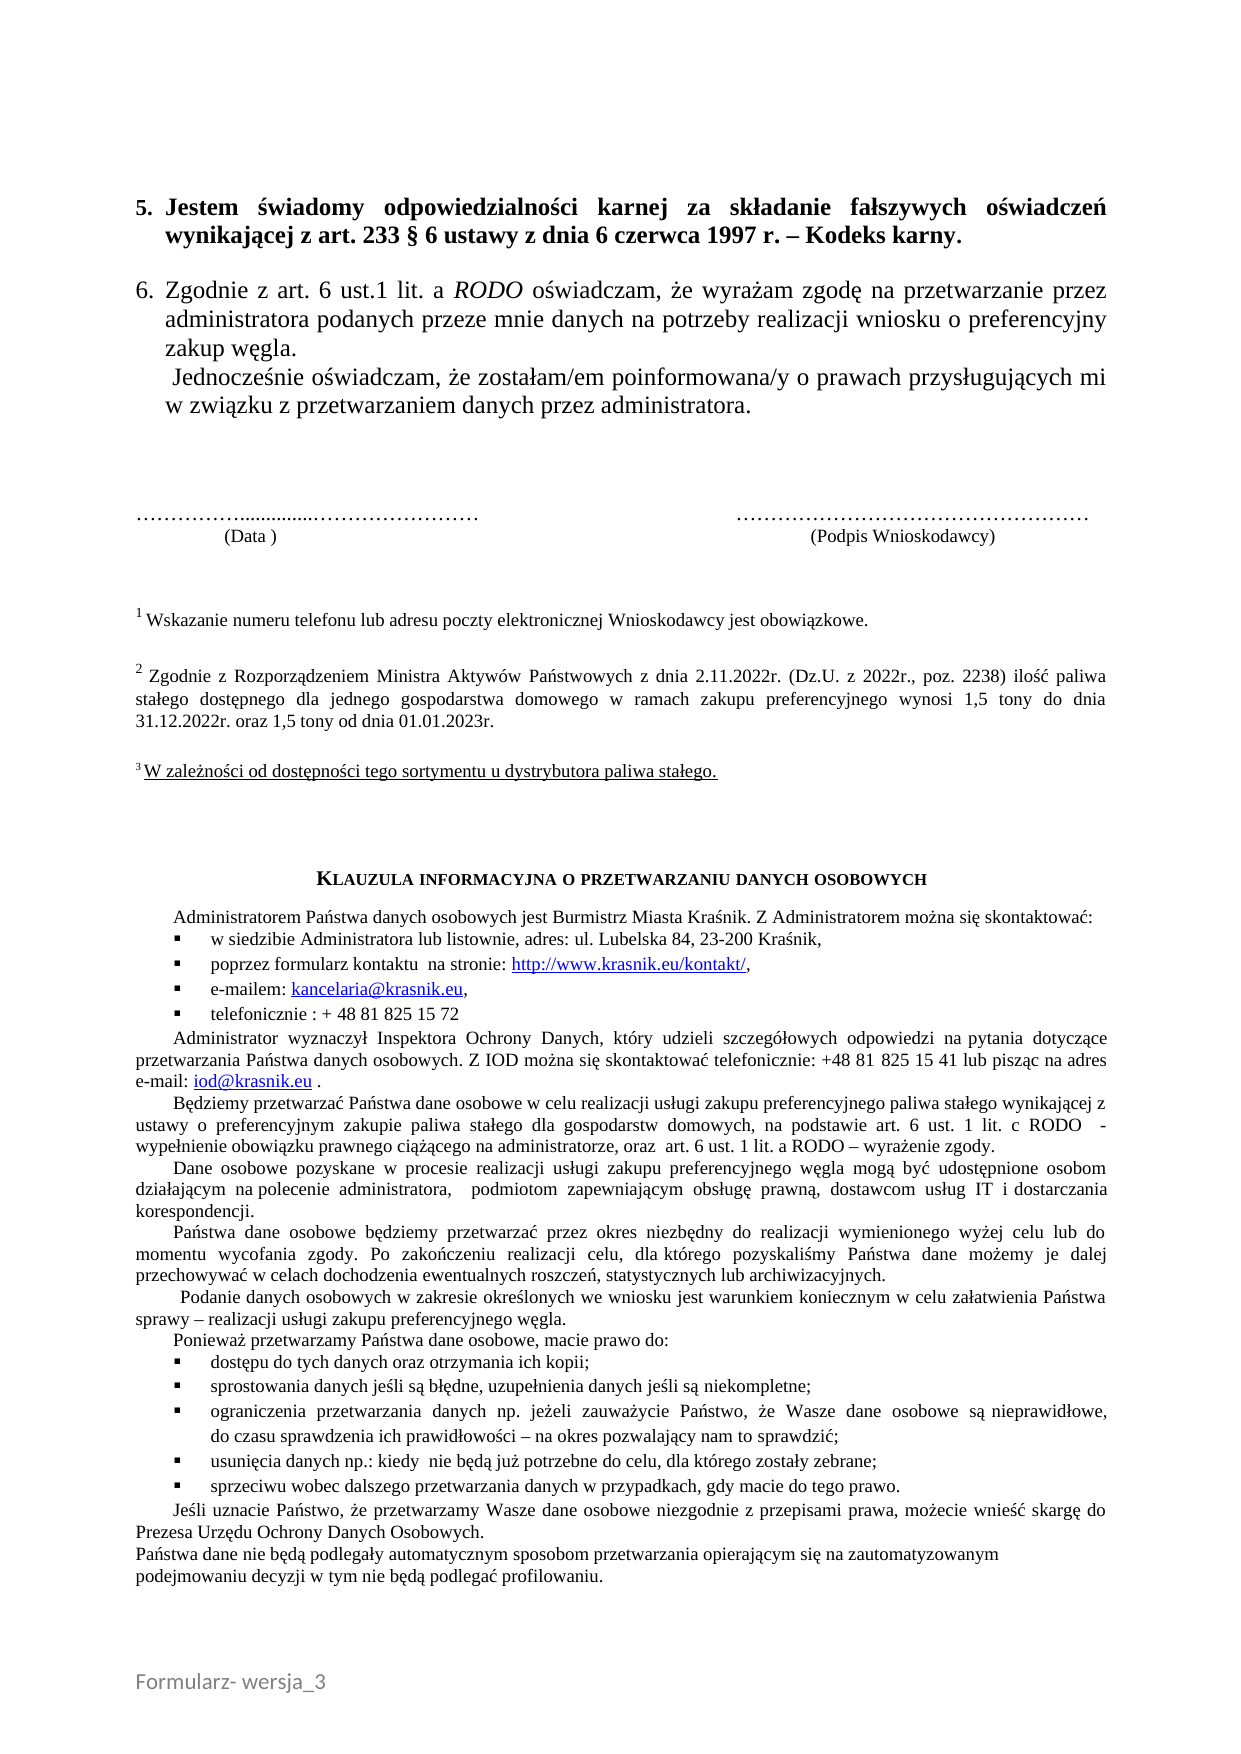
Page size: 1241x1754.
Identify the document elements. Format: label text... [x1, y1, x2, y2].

text Podanie danych osobowych w zakresie określonych we wniosku jest warunkiem koniecznym w celu załatwienia Państwa sprawy – realizacji usługi zakupu preferencyjnego węgla. [135, 1286, 1107, 1329]
text Administrator wyznaczył Inspektora Ochrony Danych, który udzieli szczegółowych odpowiedzi na pytania dotyczące przetwarzania Państwa danych osobowych. Z IOD można się skontaktować telefonicznie: +48 81 825 15 41 lub pisząc na adres e-mail: iod@krasnik.eu . [135, 1027, 1107, 1092]
text Jeśli uznacie Państwo, że przetwarzamy Wasze dane osobowe niezgodnie z przepisami prawa, możecie wnieść skargę do Prezesa Urzędu Ochrony Danych Osobowych. [135, 1499, 1107, 1542]
text Państwa dane nie będą podlegały automatycznym sposobom przetwarzania opierającym się na zautomatyzowanym podejmowaniu decyzji w tym nie będą podlegać profilowaniu. [135, 1543, 1107, 1586]
list w siedzibie Administratora lub listownie, adres: ul. Lubelska 84, 23-200 Kraśnik, [173, 928, 1107, 949]
text 3 W zależności od dostępności tego sortymentu u dystrybutora paliwa stałego. [135, 760, 1107, 782]
list sprzeciwu wobec dalszego przetwarzania danych w przypadkach, gdy macie do tego prawo. [173, 1474, 1107, 1496]
list usunięcia danych np.: kiedy nie będą już potrzebne do celu, dla którego zostały zebrane; [173, 1450, 1107, 1471]
text Będziemy przetwarzać Państwa dane osobowe w celu realizacji usługi zakupu preferencyjnego paliwa stałego wynikającej z ustawy o preferencyjnym zakupie paliwa stałego dla gospodarstw domowych, na podstawie art. 6 ust. 1 lit. c RODO - wypełnienie obowiązku prawnego ciążącego na administratorze, oraz art. 6 ust. 1 lit. a RODO – wyrażenie zgody. [135, 1092, 1107, 1157]
text Państwa dane osobowe będziemy przetwarzać przez okres niezbędny do realizacji wymienionego wyżej celu lub do momentu wycofania zgody. Po zakończeniu realizacji celu, dla którego pozyskaliśmy Państwa dane możemy je dalej przechowywać w celach dochodzenia ewentualnych roszczeń, statystycznych lub archiwizacyjnych. [135, 1221, 1107, 1286]
text 2 Zgodnie z Rozporządzeniem Ministra Aktywów Państwowych z dnia 2.11.2022r. (Dz.U. z 2022r., poz. 2238) ilość paliwa stałego dostępnego dla jednego gospodarstwa domowego w ramach zakupu preferencyjnego wynosi 1,5 tony do dnia 31.12.2022r. oraz 1,5 tony od dnia 01.01.2023r. [135, 661, 1107, 731]
list e-mailem: kancelaria@krasnik.eu, [173, 978, 1107, 999]
list telefonicznie : + 48 81 825 15 72 [173, 1002, 1107, 1024]
list Klauzula informacyjna o przetwarzaniu danych osobowych [135, 866, 1107, 890]
text Administratorem Państwa danych osobowych jest Burmistrz Miasta Kraśnik. Z Administratorem można się skontaktować: [135, 906, 1107, 928]
list Jestem świadomy odpowiedzialności karnej za składanie fałszywych oświadczeń wynikającej z art. 233 § 6 ustawy z dnia 6 czerwca 1997 r. – Kodeks karny. [135, 192, 1107, 249]
text ……………..............…………………… …………………………………………… [135, 501, 1097, 525]
list Jednocześnie oświadczam, że zostałam/em poinformowana/y o prawach przysługujących mi w związku z przetwarzaniem danych przez administratora. [135, 362, 1107, 419]
list sprostowania danych jeśli są błędne, uzupełnienia danych jeśli są niekompletne; [173, 1375, 1107, 1397]
text (Data ) (Podpis Wnioskodawcy) [224, 525, 1097, 547]
list ograniczenia przetwarzania danych np. jeżeli zauważycie Państwo, że Wasze dane osobowe są nieprawidłowe, do czasu sprawdzenia ich prawidłowości – na okres pozwalający nam to sprawdzić; [173, 1400, 1107, 1447]
text Dane osobowe pozyskane w procesie realizacji usługi zakupu preferencyjnego węgla mogą być udostępnione osobom działającym na polecenie administratora, podmiotom zapewniającym obsługę prawną, dostawcom usług IT i dostarczania korespondencji. [135, 1157, 1107, 1221]
list Zgodnie z art. 6 ust.1 lit. a RODO oświadczam, że wyrażam zgodę na przetwarzanie przez administratora podanych przeze mnie danych na potrzeby realizacji wniosku o preferencyjny zakup węgla. [135, 275, 1107, 362]
list poprzez formularz kontaktu na stronie: http://www.krasnik.eu/kontakt/, [173, 953, 1107, 974]
list dostępu do tych danych oraz otrzymania ich kopii; [173, 1351, 1107, 1372]
text 1 Wskazanie numeru telefonu lub adresu poczty elektronicznej Wnioskodawcy jest obowiązkowe. [135, 604, 1107, 631]
text Ponieważ przetwarzamy Państwa dane osobowe, macie prawo do: [135, 1329, 1107, 1351]
